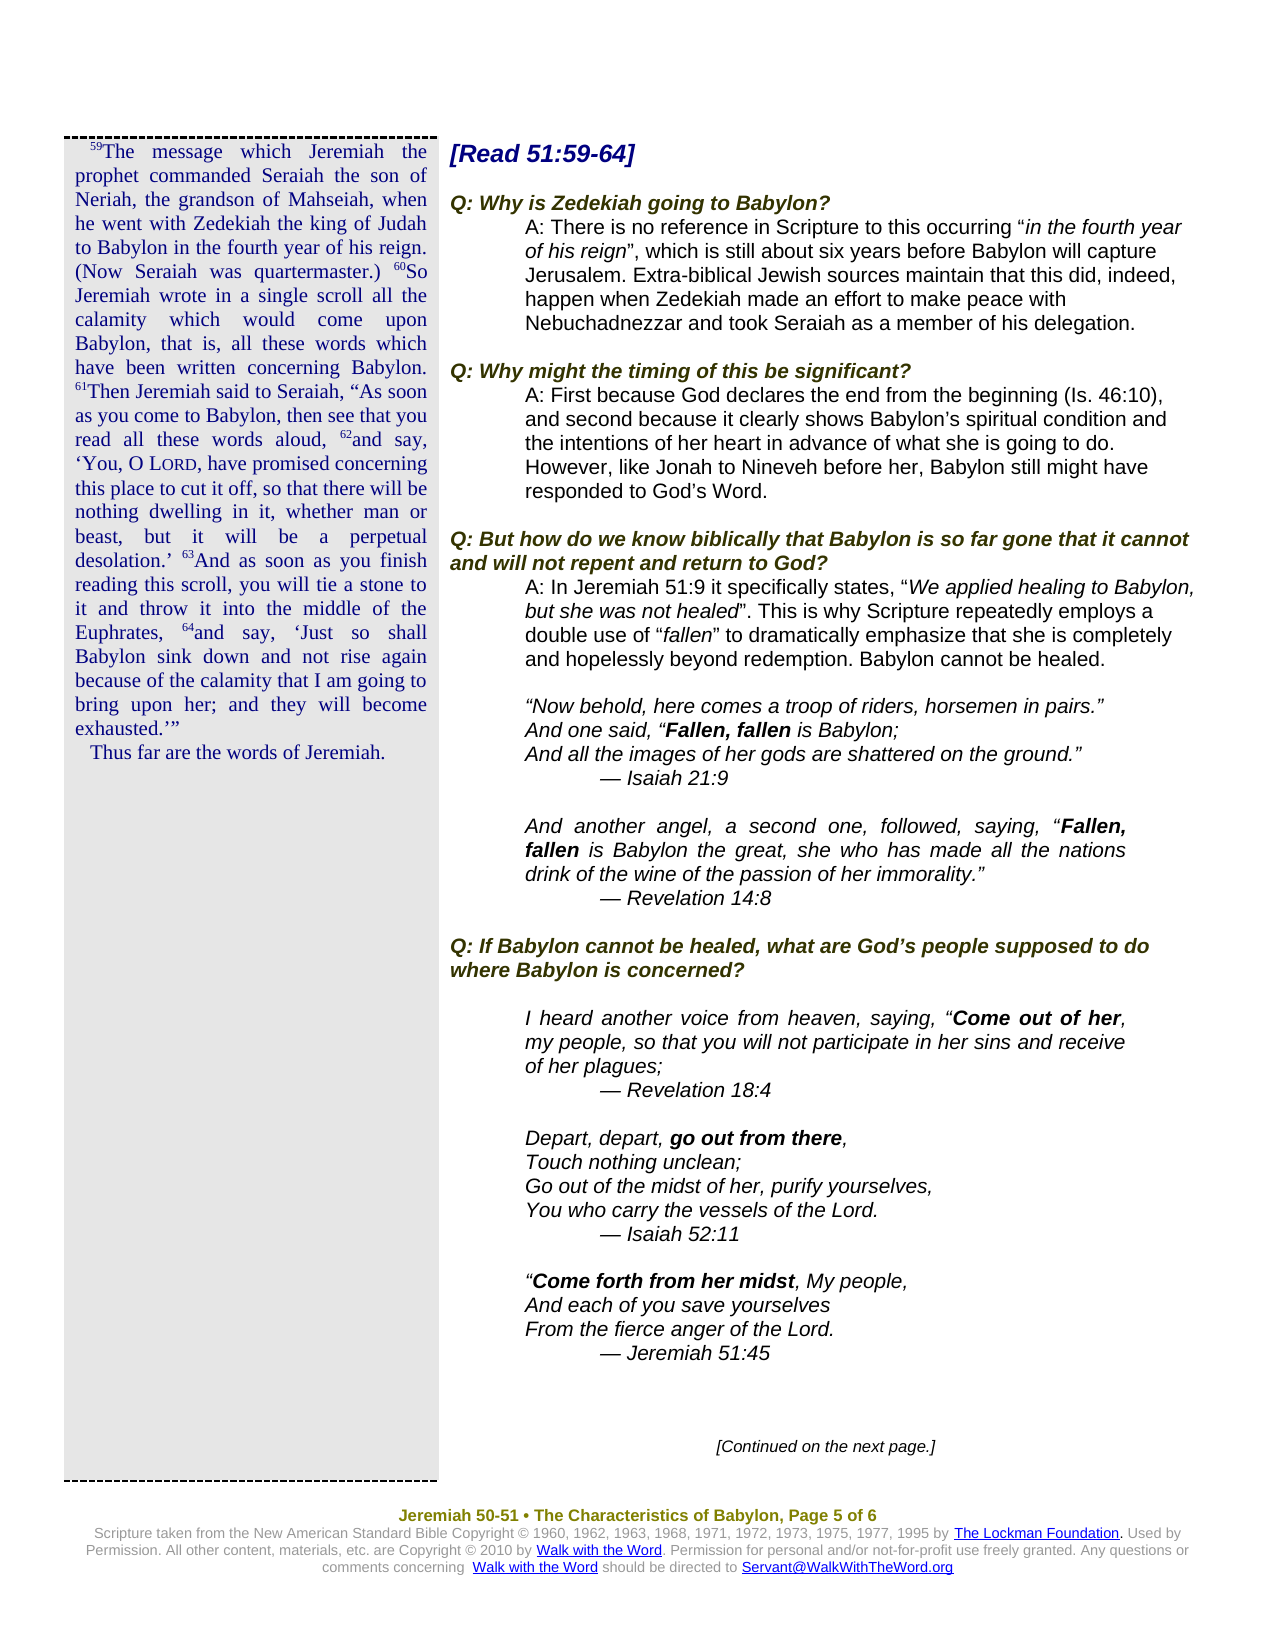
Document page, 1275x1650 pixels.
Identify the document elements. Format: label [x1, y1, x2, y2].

table_header [64, 136, 439, 1480]
table_header [439, 136, 1213, 1480]
